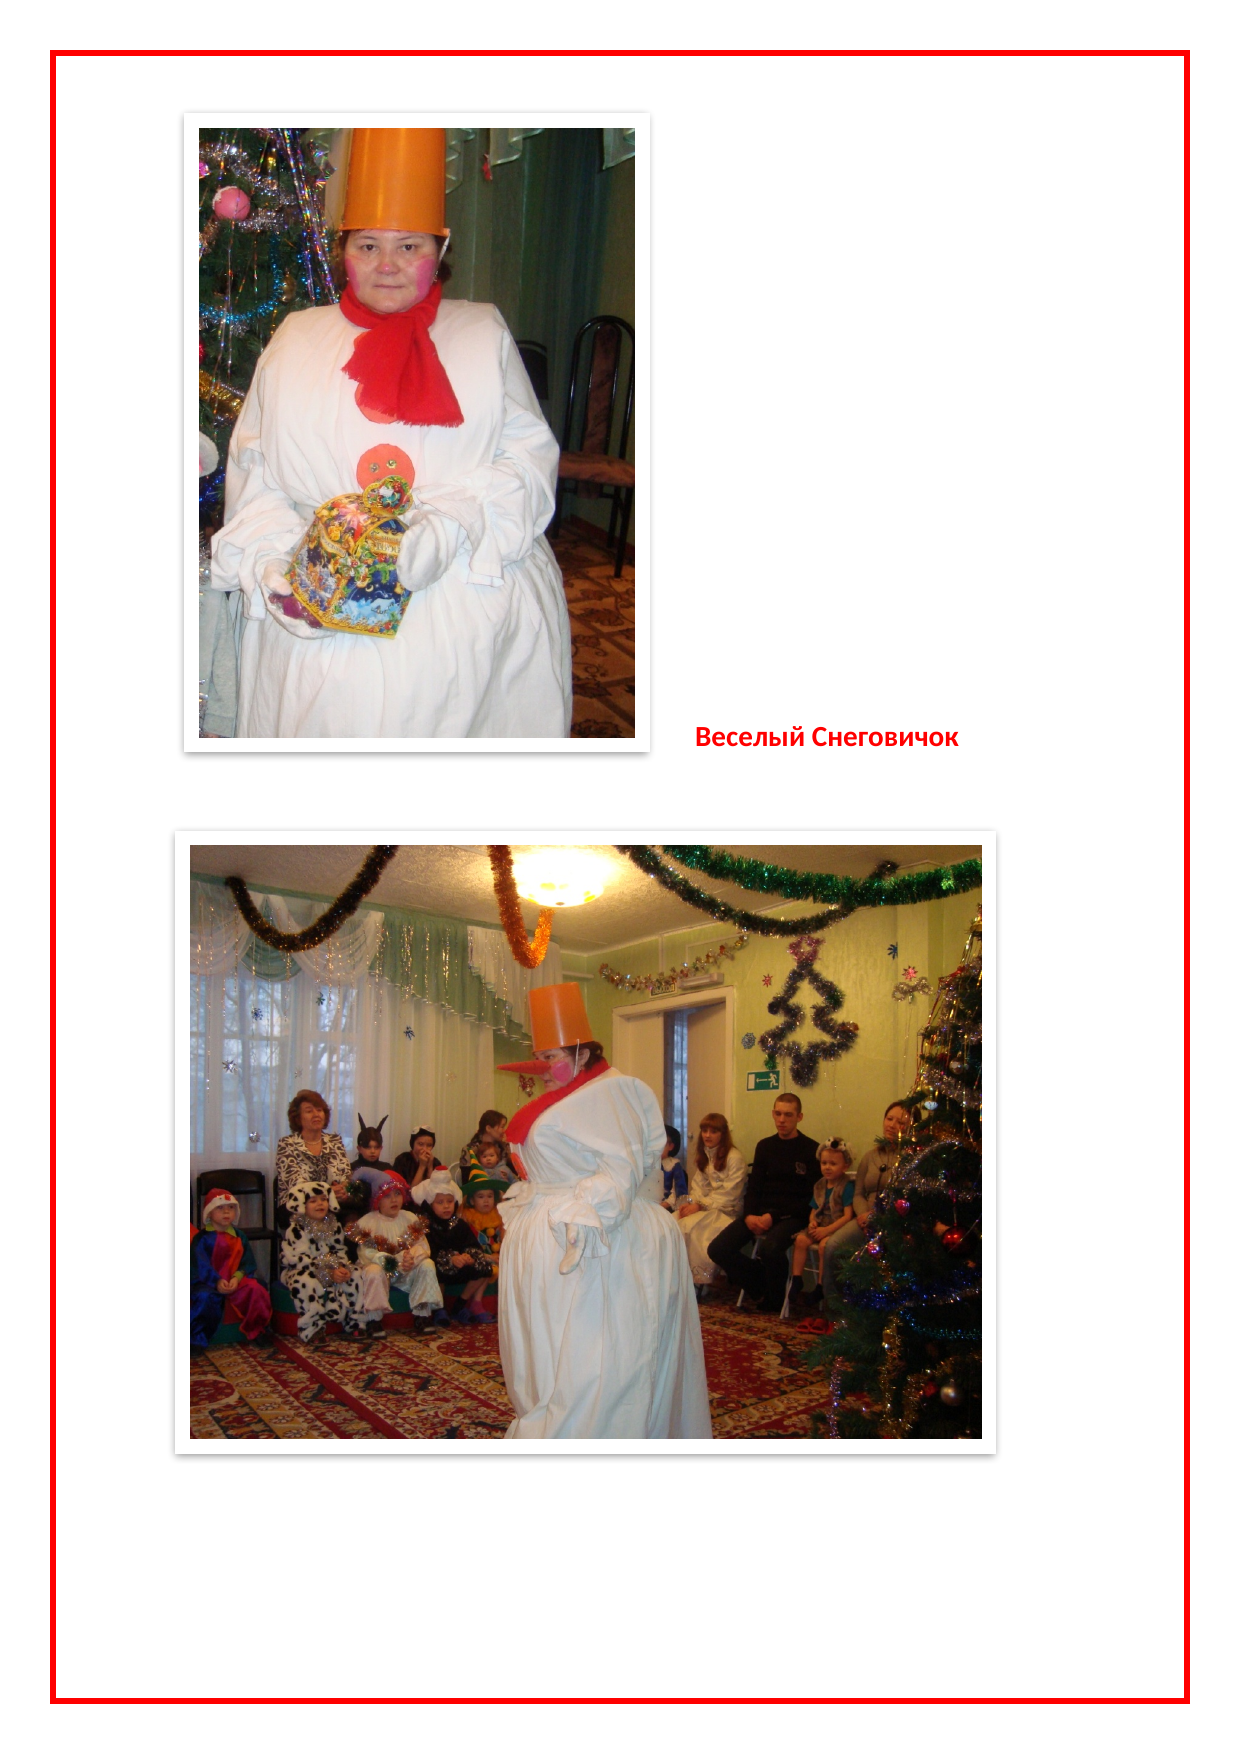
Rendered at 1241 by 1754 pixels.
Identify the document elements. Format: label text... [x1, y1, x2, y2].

text Веселый Снеговичок [653, 118, 1152, 754]
picture [199, 128, 635, 738]
picture [190, 845, 982, 1439]
